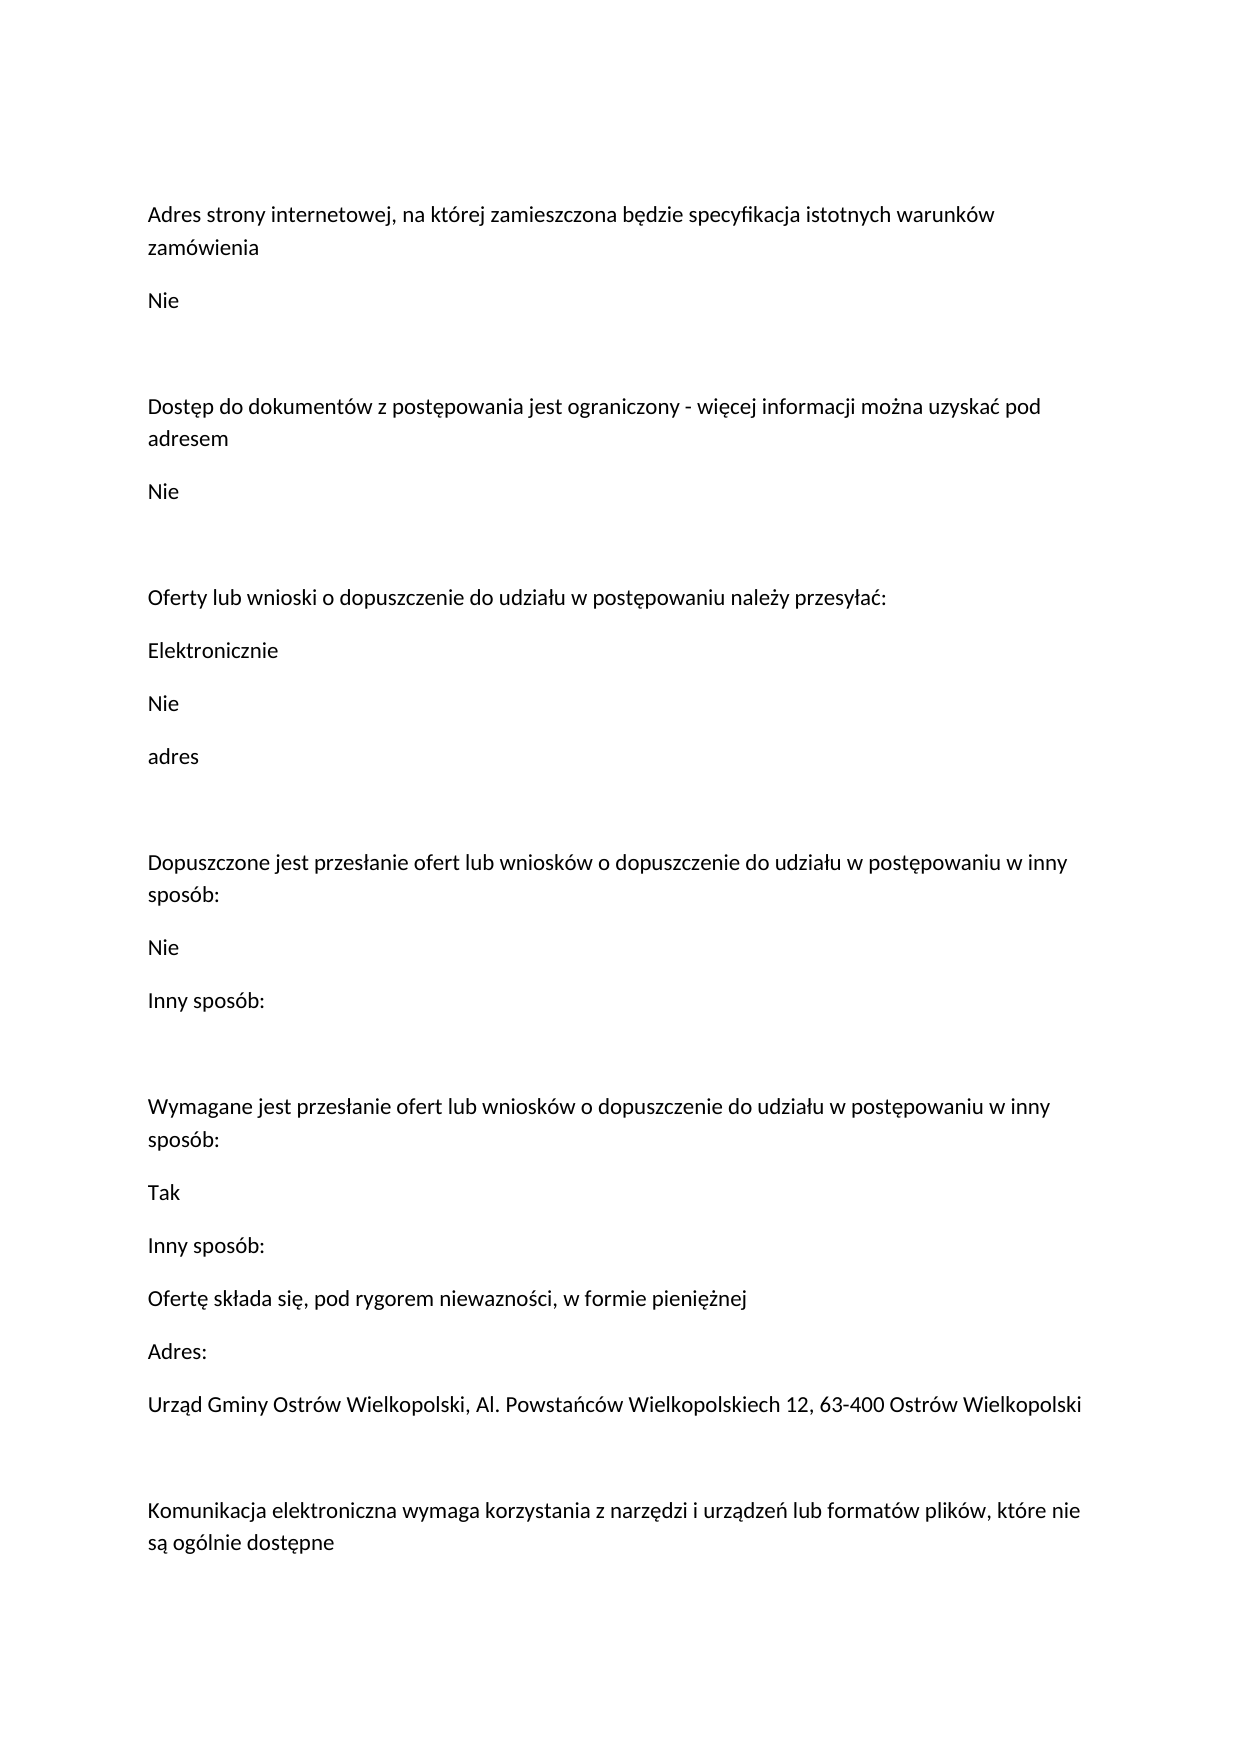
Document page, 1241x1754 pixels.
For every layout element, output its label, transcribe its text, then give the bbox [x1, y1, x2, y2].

text Nie [148, 477, 1093, 505]
text Adres strony internetowej, na której zamieszczona będzie specyfikacja istotnych warunków zamówienia [148, 201, 1093, 261]
text Inny sposób: [148, 1231, 1093, 1259]
text Nie [148, 689, 1093, 717]
text Urząd Gminy Ostrów Wielkopolski, Al. Powstańców Wielkopolskiech 12, 63-400 Ostrów Wielkopolski [148, 1390, 1093, 1418]
text Dopuszczone jest przesłanie ofert lub wniosków o dopuszczenie do udziału w postępowaniu w inny sposób: [148, 848, 1093, 908]
text Nie [148, 286, 1093, 314]
text Ofertę składa się, pod rygorem niewazności, w formie pieniężnej [148, 1284, 1093, 1312]
text Wymagane jest przesłanie ofert lub wniosków o dopuszczenie do udziału w postępowaniu w inny sposób: [148, 1092, 1093, 1153]
text Dostęp do dokumentów z postępowania jest ograniczony - więcej informacji można uzyskać pod adresem [148, 392, 1093, 452]
text Tak [148, 1178, 1093, 1206]
text Nie [148, 933, 1093, 961]
text Adres: [148, 1337, 1093, 1365]
text Elektronicznie [148, 636, 1093, 664]
text Komunikacja elektroniczna wymaga korzystania z narzędzi i urządzeń lub formatów plików, które nie są ogólnie dostępne [148, 1496, 1093, 1556]
text Inny sposób: [148, 986, 1093, 1014]
text adres [148, 742, 1093, 770]
text Oferty lub wnioski o dopuszczenie do udziału w postępowaniu należy przesyłać: [148, 583, 1093, 611]
